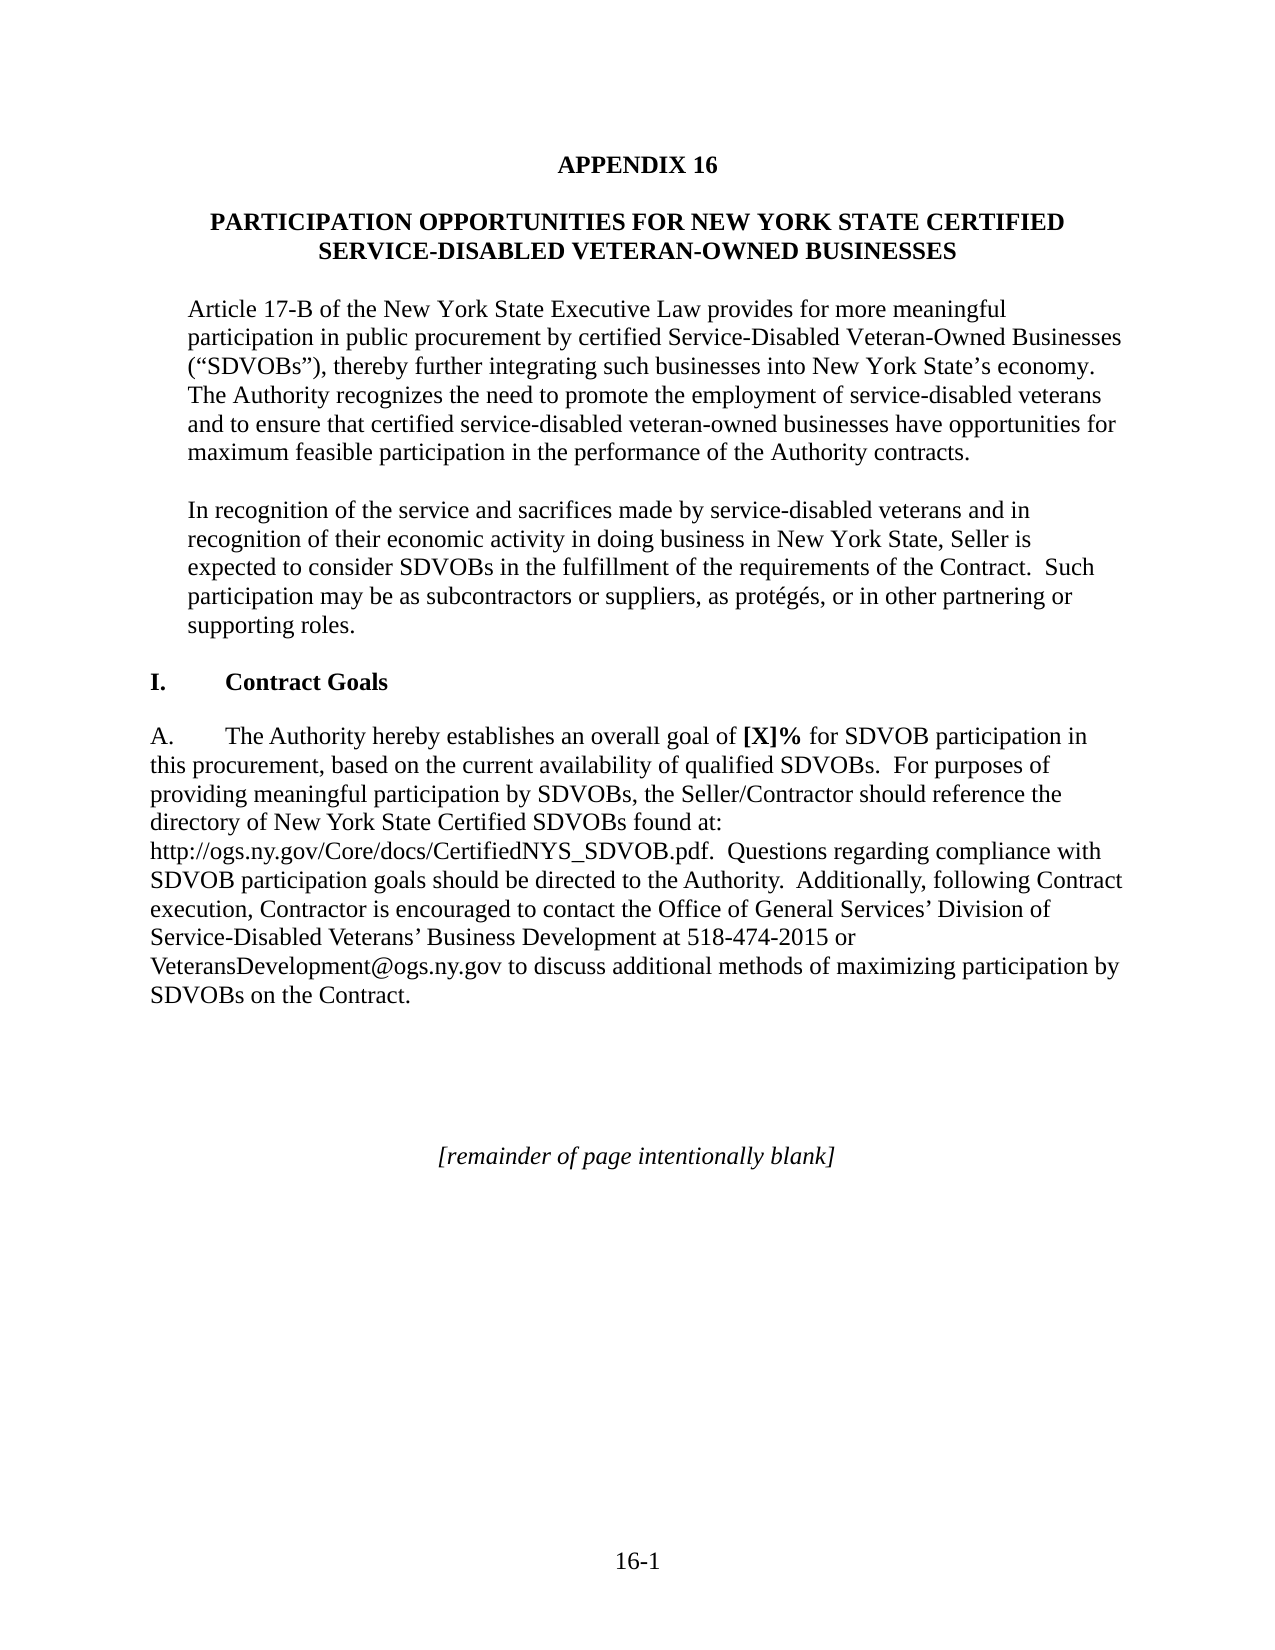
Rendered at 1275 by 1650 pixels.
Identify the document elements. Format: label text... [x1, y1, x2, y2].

text A. The Authority hereby establishes an overall goal of [X]% for SDVOB participation in this procurement, based on the current availability of qualified SDVOBs. For purposes of providing meaningful participation by SDVOBs, the Seller/Contractor should reference the directory of New York State Certified SDVOBs found at: http://ogs.ny.gov/Core/docs/CertifiedNYS_SDVOB.pdf. Questions regarding compliance with SDVOB participation goals should be directed to the Authority. Additionally, following Contract execution, Contractor is encouraged to contact the Office of General Services’ Division of Service-Disabled Veterans’ Business Development at 518-474-2015 or VeteransDevelopment@ogs.ny.gov to discuss additional methods of maximizing participation by SDVOBs on the Contract. [150, 721, 1125, 1009]
text [remainder of page intentionally blank] [150, 1141, 1125, 1170]
text In recognition of the service and sacrifices made by service-disabled veterans and in recognition of their economic activity in doing business in New York State, Seller is expected to consider SDVOBs in the fulfillment of the requirements of the Contract. Such participation may be as subcontractors or suppliers, as protégés, or in other partnering or supporting roles. [187, 495, 1125, 639]
text Article 17-B of the New York State Executive Law provides for more meaningful participation in public procurement by certified Service-Disabled Veteran-Owned Businesses (“SDVOBs”), thereby further integrating such businesses into New York State’s economy. The Authority recognizes the need to promote the employment of service-disabled veterans and to ensure that certified service-disabled veteran-owned businesses have opportunities for maximum feasible participation in the performance of the Authority contracts. [187, 294, 1125, 466]
list I. Contract Goals [150, 667, 1125, 696]
text PARTICIPATION OPPORTUNITIES FOR NEW YORK STATE CERTIFIED SERVICE-DISABLED VETERAN-OWNED BUSINESSES [150, 207, 1125, 265]
text APPENDIX 16 [150, 150, 1125, 179]
